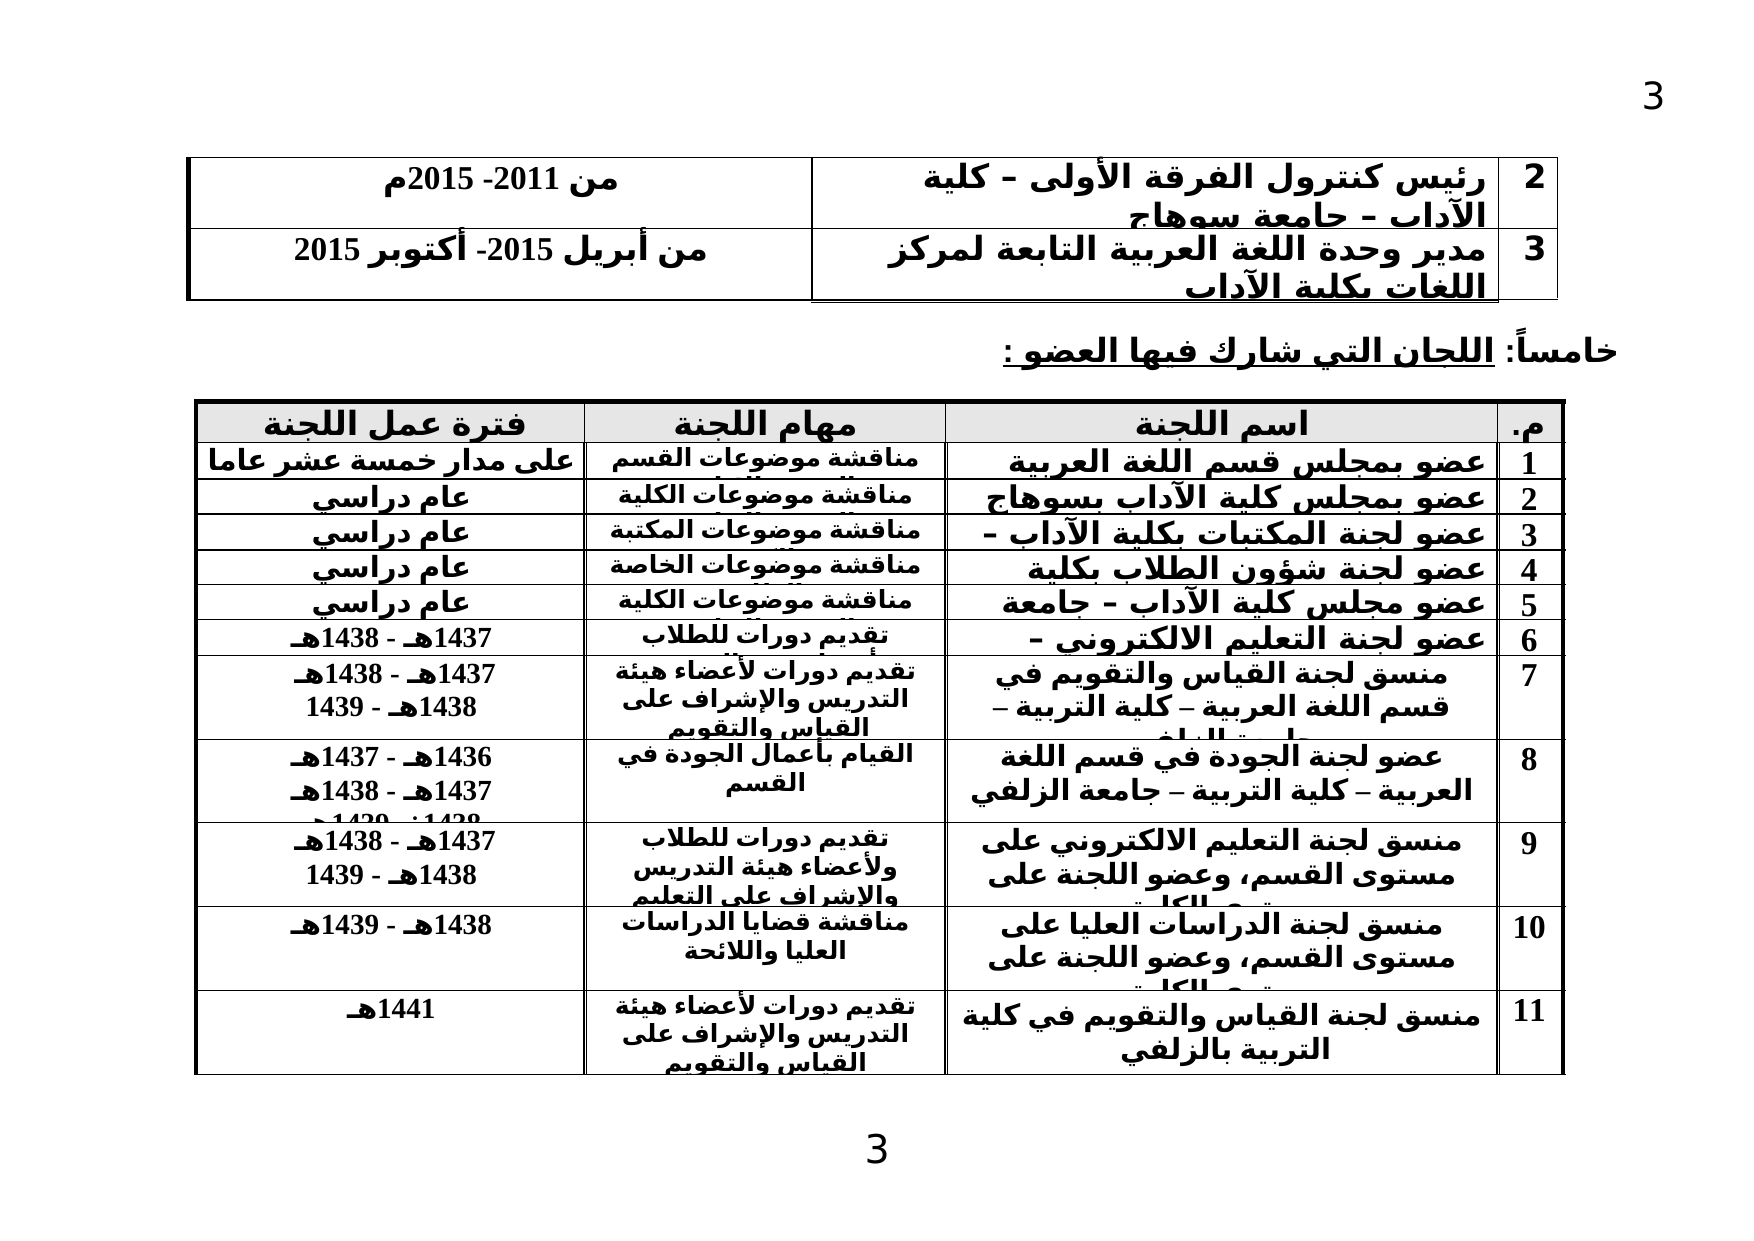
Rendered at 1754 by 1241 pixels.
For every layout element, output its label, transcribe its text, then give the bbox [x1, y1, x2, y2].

table_cell 11 [1500, 991, 1561, 1073]
table_cell 4 35 [1500, 551, 1561, 584]
table_cell مناقشة موضوعات الكلية الفنية والإدارية [587, 585, 944, 619]
table_cell مناقشة موضوعات القسم الفنية والإدارية [587, 443, 944, 478]
table_cell عام دراسي [198, 585, 583, 619]
table_cell القيام بأعمال الجودة في القسم [587, 740, 944, 822]
table_cell من أبريل 2015- أكتوبر 2015 [191, 229, 811, 299]
table_cell تقديم دورات لأعضاء هيئة التدريس والإشراف على القياس والتقويم [587, 991, 944, 1073]
table_cell عضو لجنة المكتبات بكلية الآداب – جامعة سوهاج [948, 515, 1496, 548]
table_cell 3 [1499, 229, 1558, 299]
table_cell 2 [1499, 158, 1557, 228]
table_header فترة عمل اللجنة [198, 404, 584, 442]
table_cell 1437هـ - 1438هـ 1438هـ - 1439 [198, 823, 583, 906]
table_cell مناقشة موضوعات الخاصة بالطلاب [587, 551, 944, 584]
table_cell على مدار خمسة عشر عاما [198, 443, 583, 478]
table_cell 10 [1500, 907, 1561, 990]
text خامساً: اللجان التي شارك فيها العضو : [89, 331, 1665, 370]
table_cell 3 24 [1500, 515, 1561, 548]
table_cell 1437هـ - 1438هـ 1438هـ - 1439 [198, 656, 583, 738]
table_cell مناقشة موضوعات الكلية الفنية والإدارية [587, 480, 944, 513]
table_cell 1437هـ - 1438هـ [198, 620, 583, 655]
table_header مهام اللجنة [585, 404, 945, 442]
table_cell مدير وحدة اللغة العربية التابعة لمركز اللغات بكلية الآداب [813, 229, 1498, 299]
table_cell عضو لجنة الجودة في قسم اللغة العربية – كلية التربية – جامعة الزلفي [948, 740, 1496, 822]
table_cell عام دراسي [198, 551, 583, 584]
table_cell منسق لجنة القياس والتقويم في كلية التربية بالزلفي [948, 991, 1496, 1073]
table_cell منسق لجنة الدراسات العليا على مستوى القسم، وعضو اللجنة على مستوى الكلية [948, 907, 1496, 990]
table_cell رئيس كنترول الفرقة الأولى – كلية الآداب – جامعة سوهاج [813, 158, 1498, 228]
table_cell عضو مجلس كلية الآداب – جامعة سوهاج [948, 585, 1496, 619]
table_cell عضو بمجلس كلية الآداب بسوهاج عن الأساتذة المساعدين [948, 480, 1496, 513]
table_cell 7 [1500, 656, 1561, 738]
table_cell عام دراسي [198, 515, 583, 548]
table_cell 9 [1500, 823, 1561, 906]
table_cell تقديم دورات للطلاب وأعضاء هيئة التدريس [587, 620, 944, 655]
table_cell من 2011- 2015م [191, 158, 811, 228]
table_cell عضو بمجلس قسم اللغة العربية بكلية الآداب بسوهاج [948, 443, 1496, 478]
table_header م. [1498, 404, 1561, 442]
table_cell 5 [1500, 585, 1561, 619]
table_cell 6 [1500, 620, 1561, 655]
table_cell مناقشة قضايا الدراسات العليا واللائحة [587, 907, 944, 990]
table_cell 8 [1500, 740, 1561, 822]
table_cell عام دراسي [198, 480, 583, 513]
table_cell 2 3 1 [1500, 480, 1561, 513]
table_cell منسق لجنة القياس والتقويم في قسم اللغة العربية – كلية التربية – جامعة الزلفي [948, 656, 1496, 738]
table_cell 1436هـ - 1437هـ 1437هـ - 1438هـ 1438÷- 1439هـ [198, 740, 583, 822]
table_cell مناقشة موضوعات المكتبة والكتب [587, 515, 944, 548]
table_cell تقديم دورات للطلاب ولأعضاء هيئة التدريس والإشراف على التعليم الالكتروني [587, 823, 944, 906]
table_cell عضو لجنة شؤون الطلاب بكلية الآداب – جامعة سوهاج [948, 551, 1496, 584]
table_cell عضو لجنة التعليم الالكتروني – كلية التربية – جامعة الزلفي [948, 620, 1496, 655]
table_cell 1 [1500, 443, 1561, 478]
table_cell منسق لجنة التعليم الالكتروني على مستوى القسم، وعضو اللجنة على مستوى الكلية [948, 823, 1496, 906]
table_cell 1438هـ - 1439هـ [198, 907, 583, 990]
table_cell 1441هـ [198, 991, 583, 1073]
table_header اسم اللجنة [946, 404, 1497, 442]
table_cell تقديم دورات لأعضاء هيئة التدريس والإشراف على القياس والتقويم [587, 656, 944, 738]
